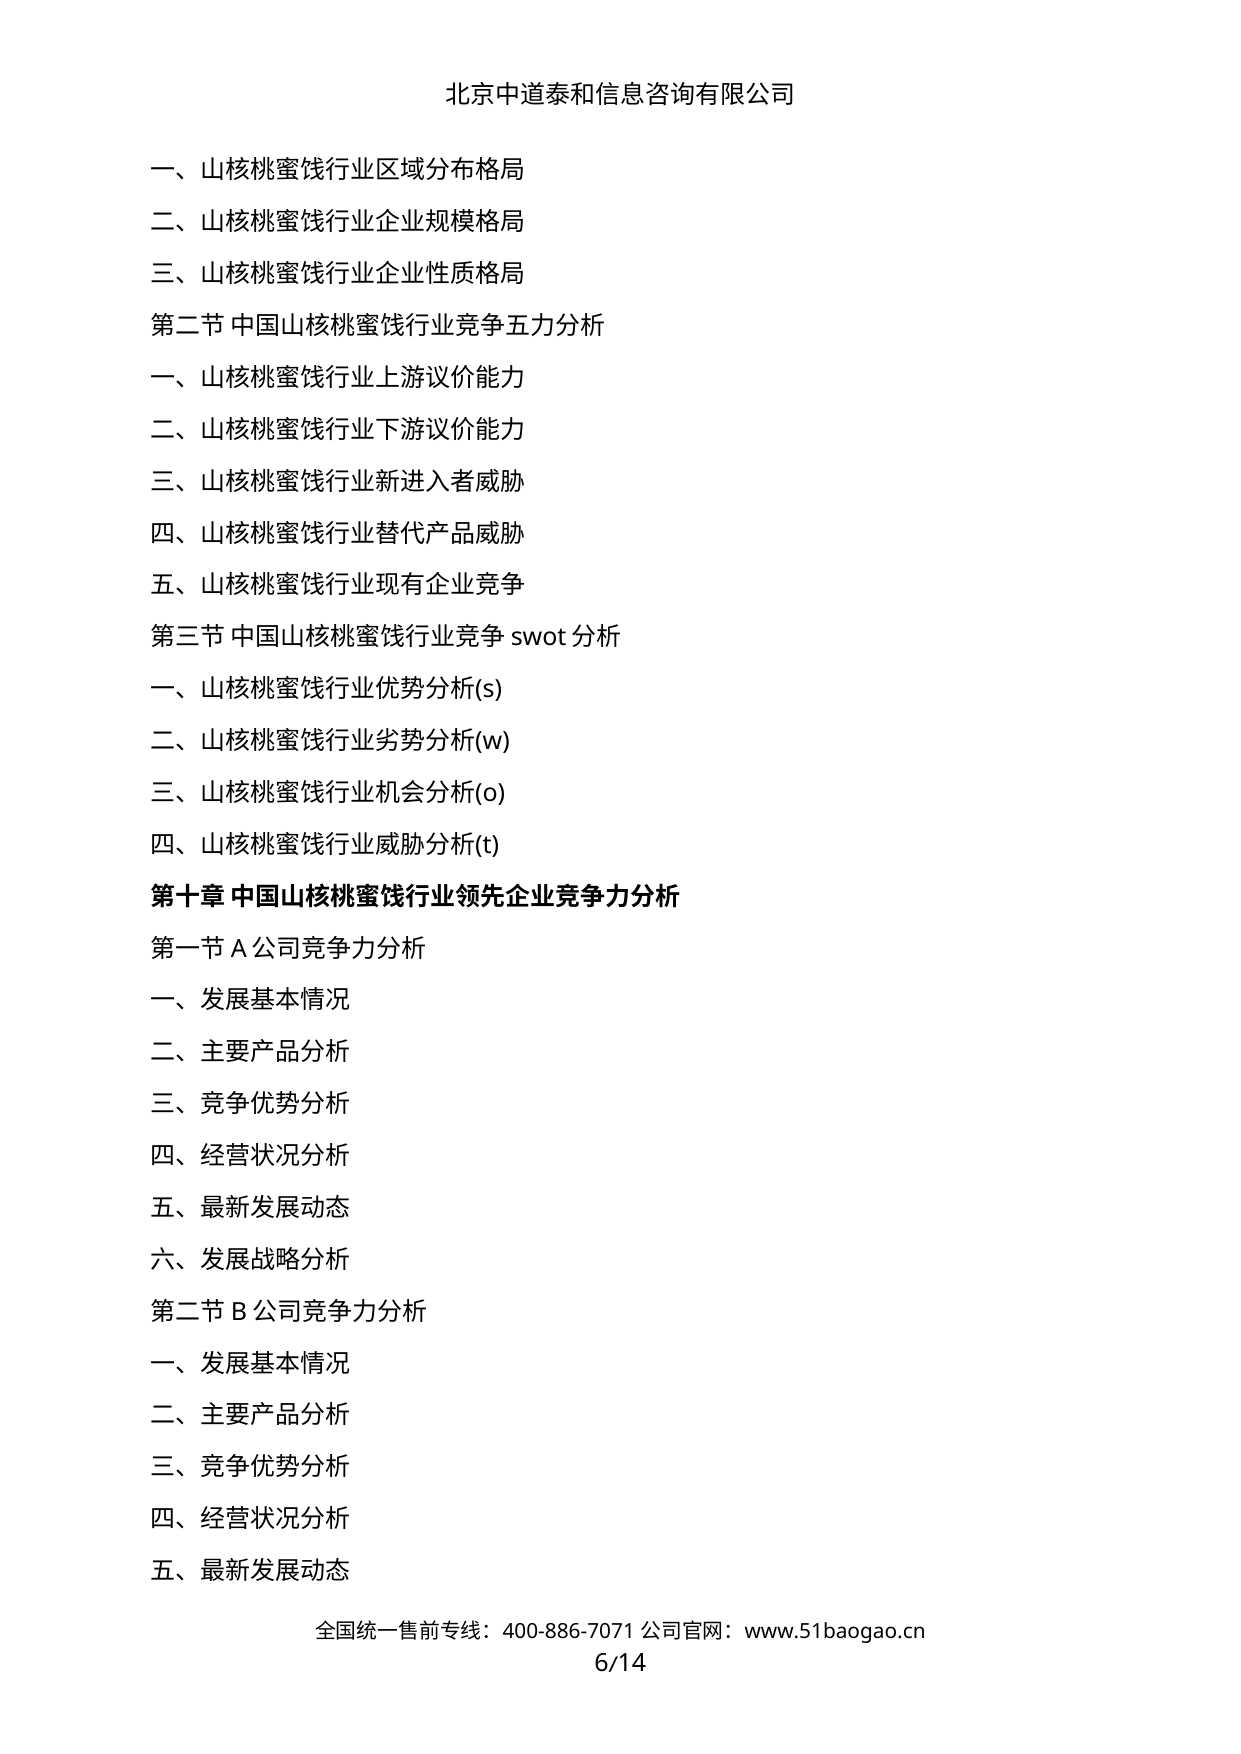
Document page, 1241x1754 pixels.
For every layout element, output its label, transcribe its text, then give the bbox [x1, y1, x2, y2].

text 五、山核桃蜜饯行业现有企业竞争 [150, 565, 1090, 601]
text 四、山核桃蜜饯行业替代产品威胁 [150, 513, 1090, 549]
text 第二节 中国山核桃蜜饯行业竞争五力分析 [150, 306, 1090, 342]
text 第十章 中国山核桃蜜饯行业领先企业竞争力分析 [150, 876, 1090, 912]
text 一、发展基本情况 [150, 1343, 1090, 1379]
text 五、最新发展动态 [150, 1187, 1090, 1224]
text 一、山核桃蜜饯行业上游议价能力 [150, 357, 1090, 394]
text 第二节 B公司竞争力分析 [150, 1291, 1090, 1327]
text 二、主要产品分析 [150, 1032, 1090, 1068]
text 三、竞争优势分析 [150, 1447, 1090, 1483]
text 四、经营状况分析 [150, 1499, 1090, 1535]
text 一、山核桃蜜饯行业优势分析(s) [150, 669, 1090, 705]
text 四、山核桃蜜饯行业威胁分析(t) [150, 824, 1090, 861]
text 二、主要产品分析 [150, 1395, 1090, 1431]
text 六、发展战略分析 [150, 1239, 1090, 1276]
text 二、山核桃蜜饯行业下游议价能力 [150, 409, 1090, 446]
text 二、山核桃蜜饯行业企业规模格局 [150, 202, 1090, 238]
text 二、山核桃蜜饯行业劣势分析(w) [150, 721, 1090, 757]
text 四、经营状况分析 [150, 1136, 1090, 1172]
text 三、山核桃蜜饯行业企业性质格局 [150, 254, 1090, 290]
text 三、山核桃蜜饯行业新进入者威胁 [150, 461, 1090, 497]
text 一、发展基本情况 [150, 980, 1090, 1016]
text 五、最新发展动态 [150, 1551, 1090, 1587]
text 三、山核桃蜜饯行业机会分析(o) [150, 772, 1090, 809]
text 一、山核桃蜜饯行业区域分布格局 [150, 150, 1090, 186]
text 三、竞争优势分析 [150, 1084, 1090, 1120]
text 第三节 中国山核桃蜜饯行业竞争swot分析 [150, 617, 1090, 653]
text 第一节 A公司竞争力分析 [150, 928, 1090, 964]
